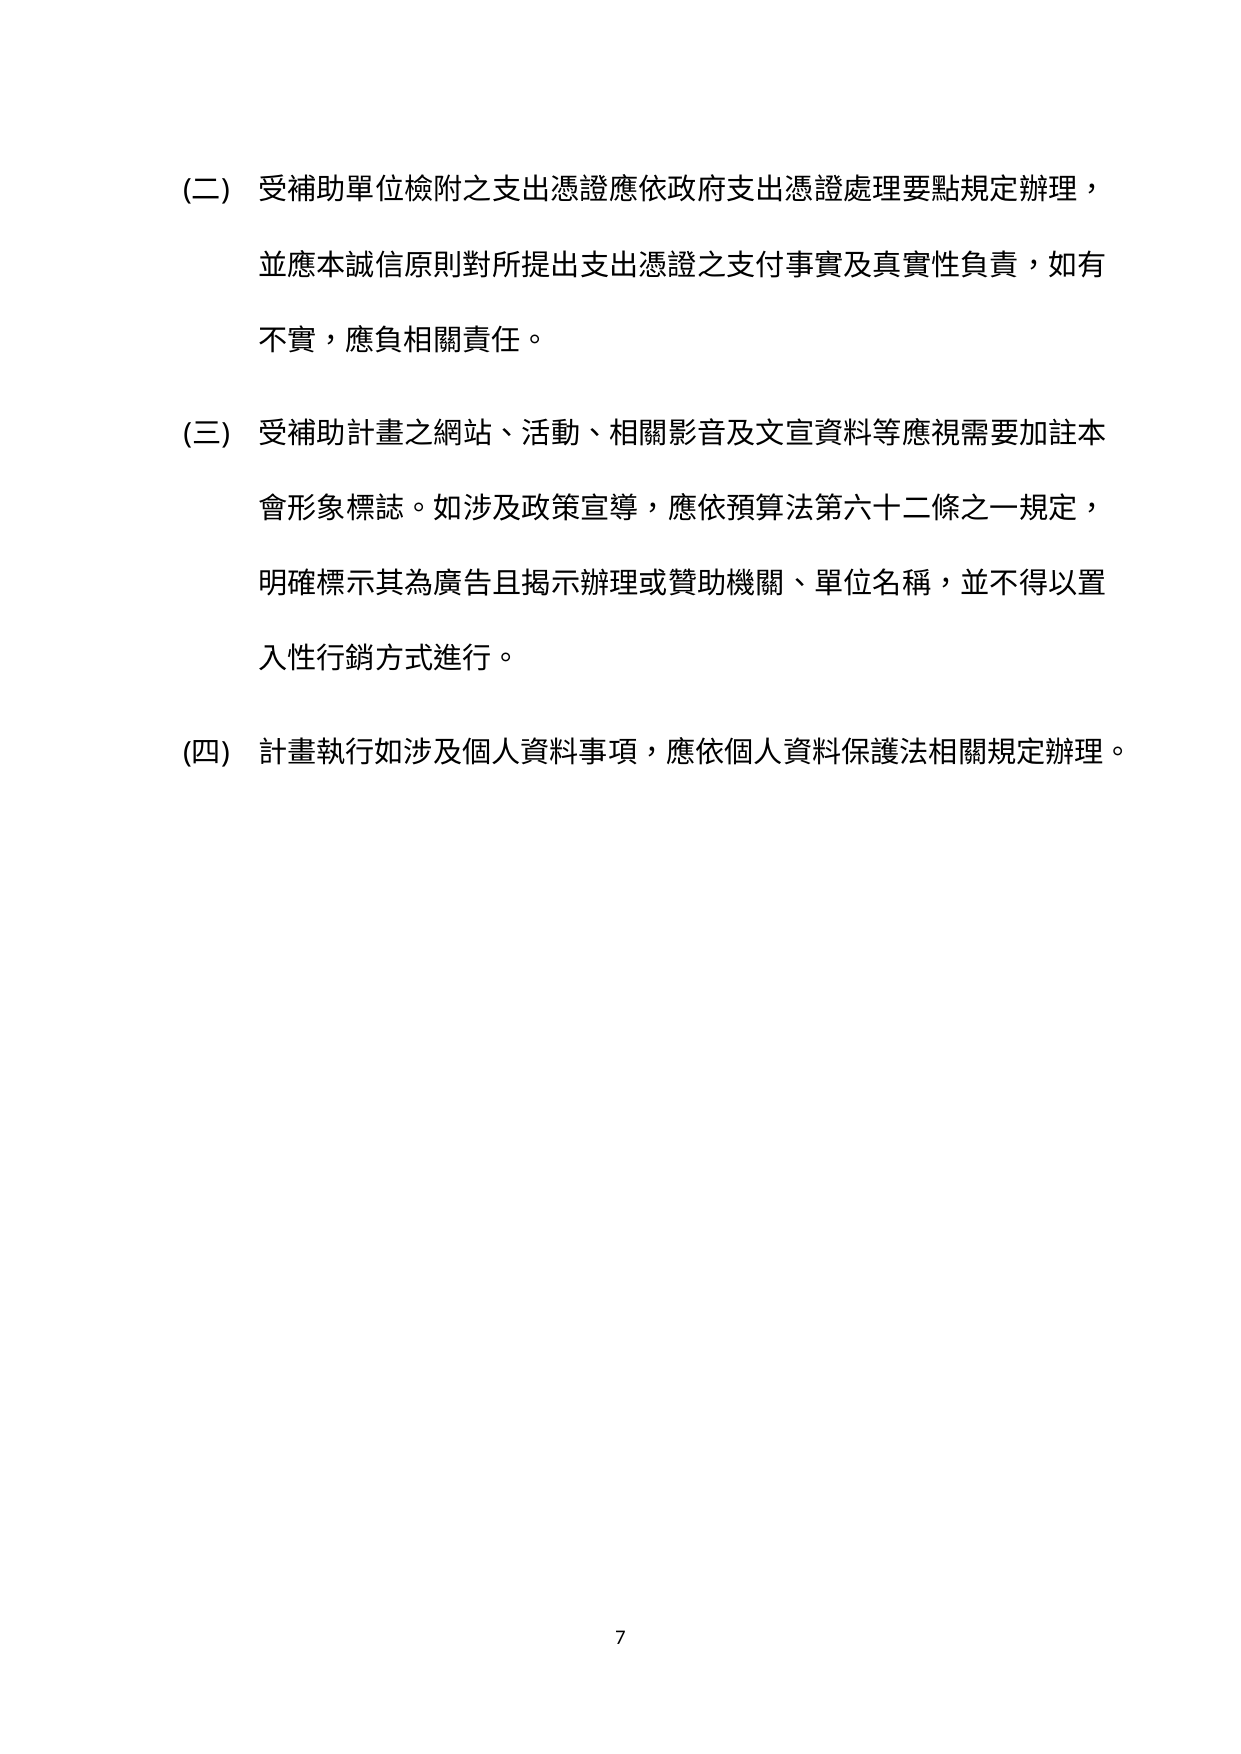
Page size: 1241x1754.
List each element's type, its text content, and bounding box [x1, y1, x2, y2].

list 受補助計畫之網站、活動、相關影音及文宣資料等應視需要加註本會形象標誌。如涉及政策宣導，應依預算法第六十二條之一規定，明確標示其為廣告且揭示辦理或贊助機關、單位名稱，並不得以置入性行銷方式進行。 [183, 393, 1107, 693]
list 計畫執行如涉及個人資料事項，應依個人資料保護法相關規定辦理。 [183, 712, 1107, 787]
list 受補助單位檢附之支出憑證應依政府支出憑證處理要點規定辦理，並應本誠信原則對所提出支出憑證之支付事實及真實性負責，如有不實，應負相關責任。 [183, 150, 1107, 375]
